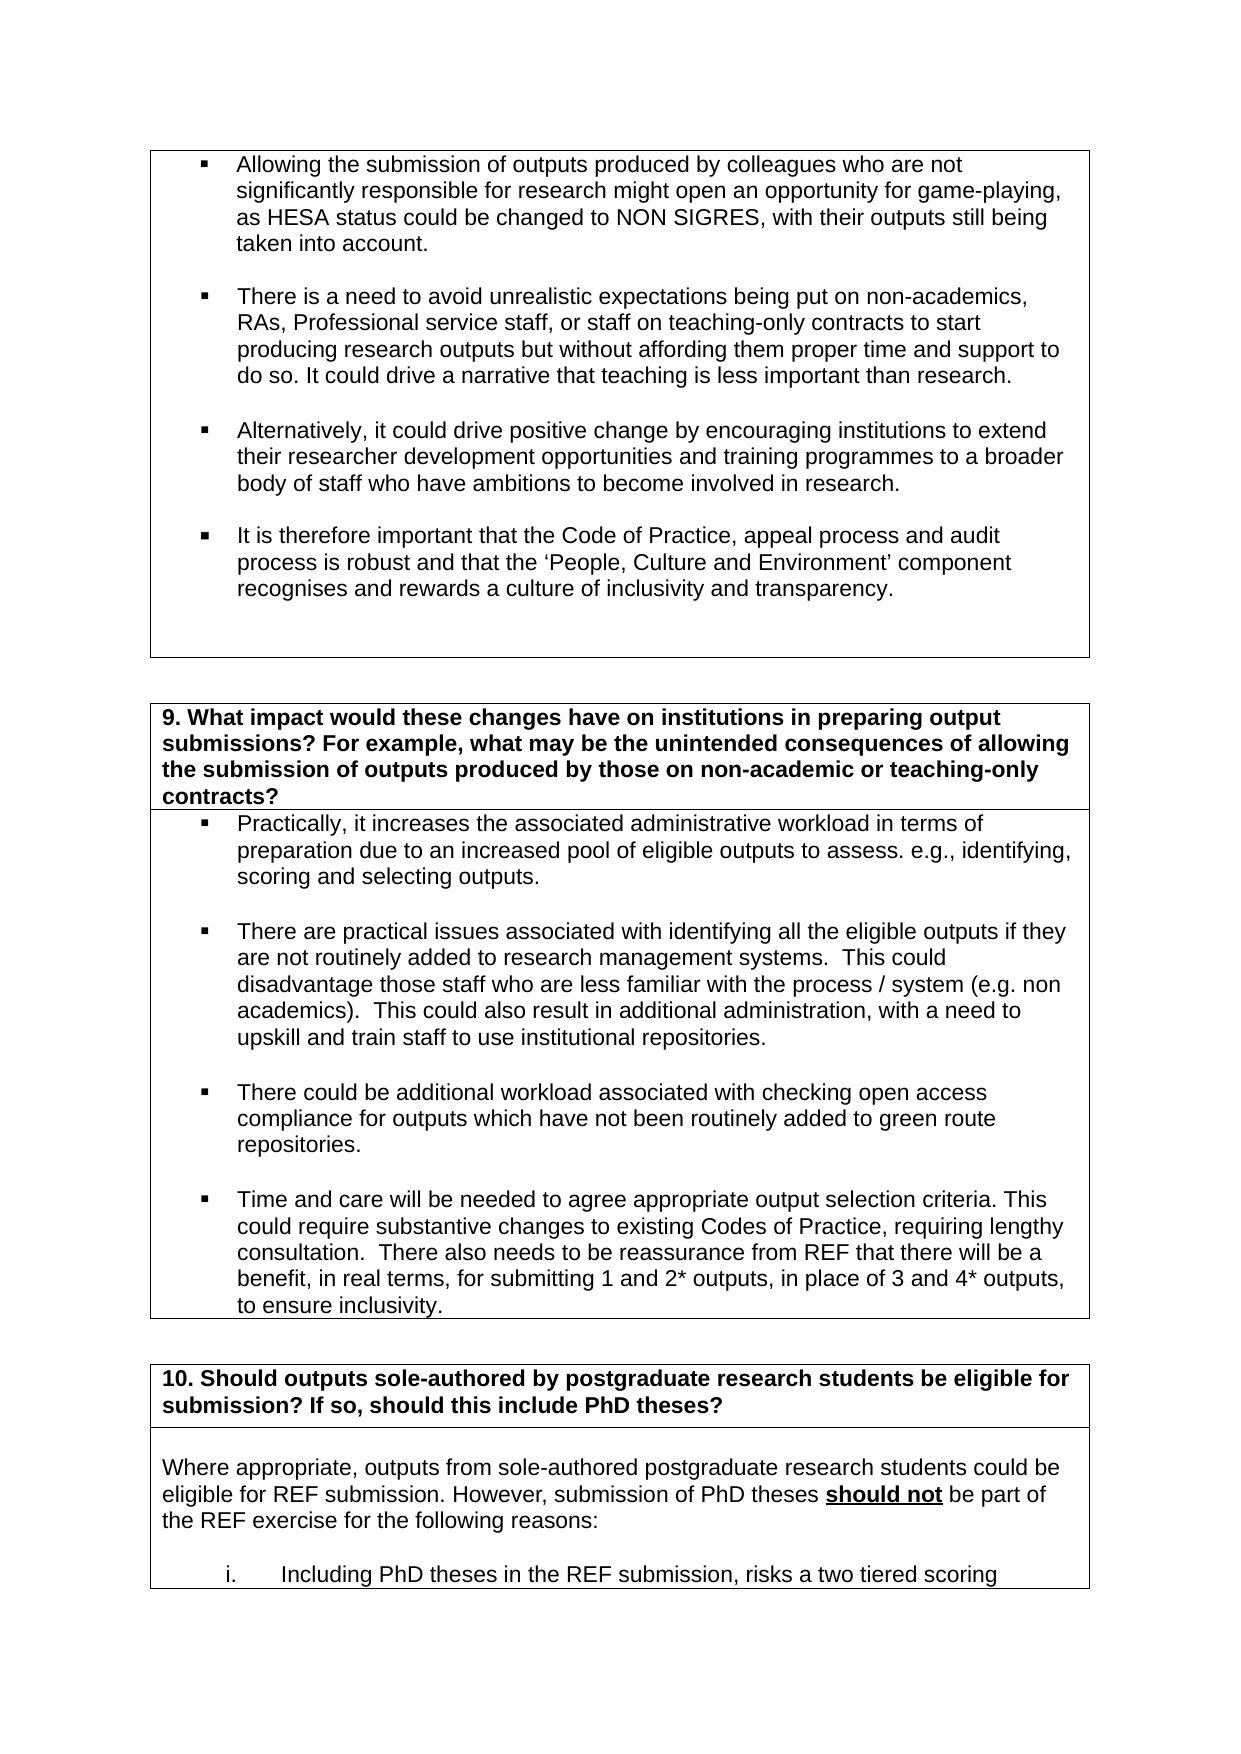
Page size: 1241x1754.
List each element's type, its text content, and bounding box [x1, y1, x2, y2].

table_header 10. Should outputs sole-authored by postgraduate research students be eligible for submission? If so, should this include PhD theses? [151, 1365, 1089, 1427]
table_header 9. What impact would these changes have on institutions in preparing output submissions? For example, what may be the unintended consequences of allowing the submission of outputs produced by those on non-academic or teaching-only contracts? [151, 704, 1089, 809]
table_cell Practically, it increases the associated administrative workload in terms of preparation due to an increased pool of eligible outputs to assess. e.g., identifying, scoring and selecting outputs. There are practical issues associated with identifying all the eligible outputs if they are not routinely added to research management systems. This could disadvantage those staff who are less familiar with the process / system (e.g. non academics). This could also result in additional administration, with a need to upskill and train staff to use institutional repositories. There could be additional workload associated with checking open access compliance for outputs which have not been routinely added to green route repositories. Time and care will be needed to agree appropriate output selection criteria. This could require substantive changes to existing Codes of Practice, requiring lengthy consultation. There also needs to be reassurance from REF that there will be a benefit, in real terms, for submitting 1 and 2* outputs, in place of 3 and 4* outputs, to ensure inclusivity. [151, 810, 1089, 1318]
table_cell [151, 151, 1089, 657]
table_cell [151, 1428, 1089, 1588]
